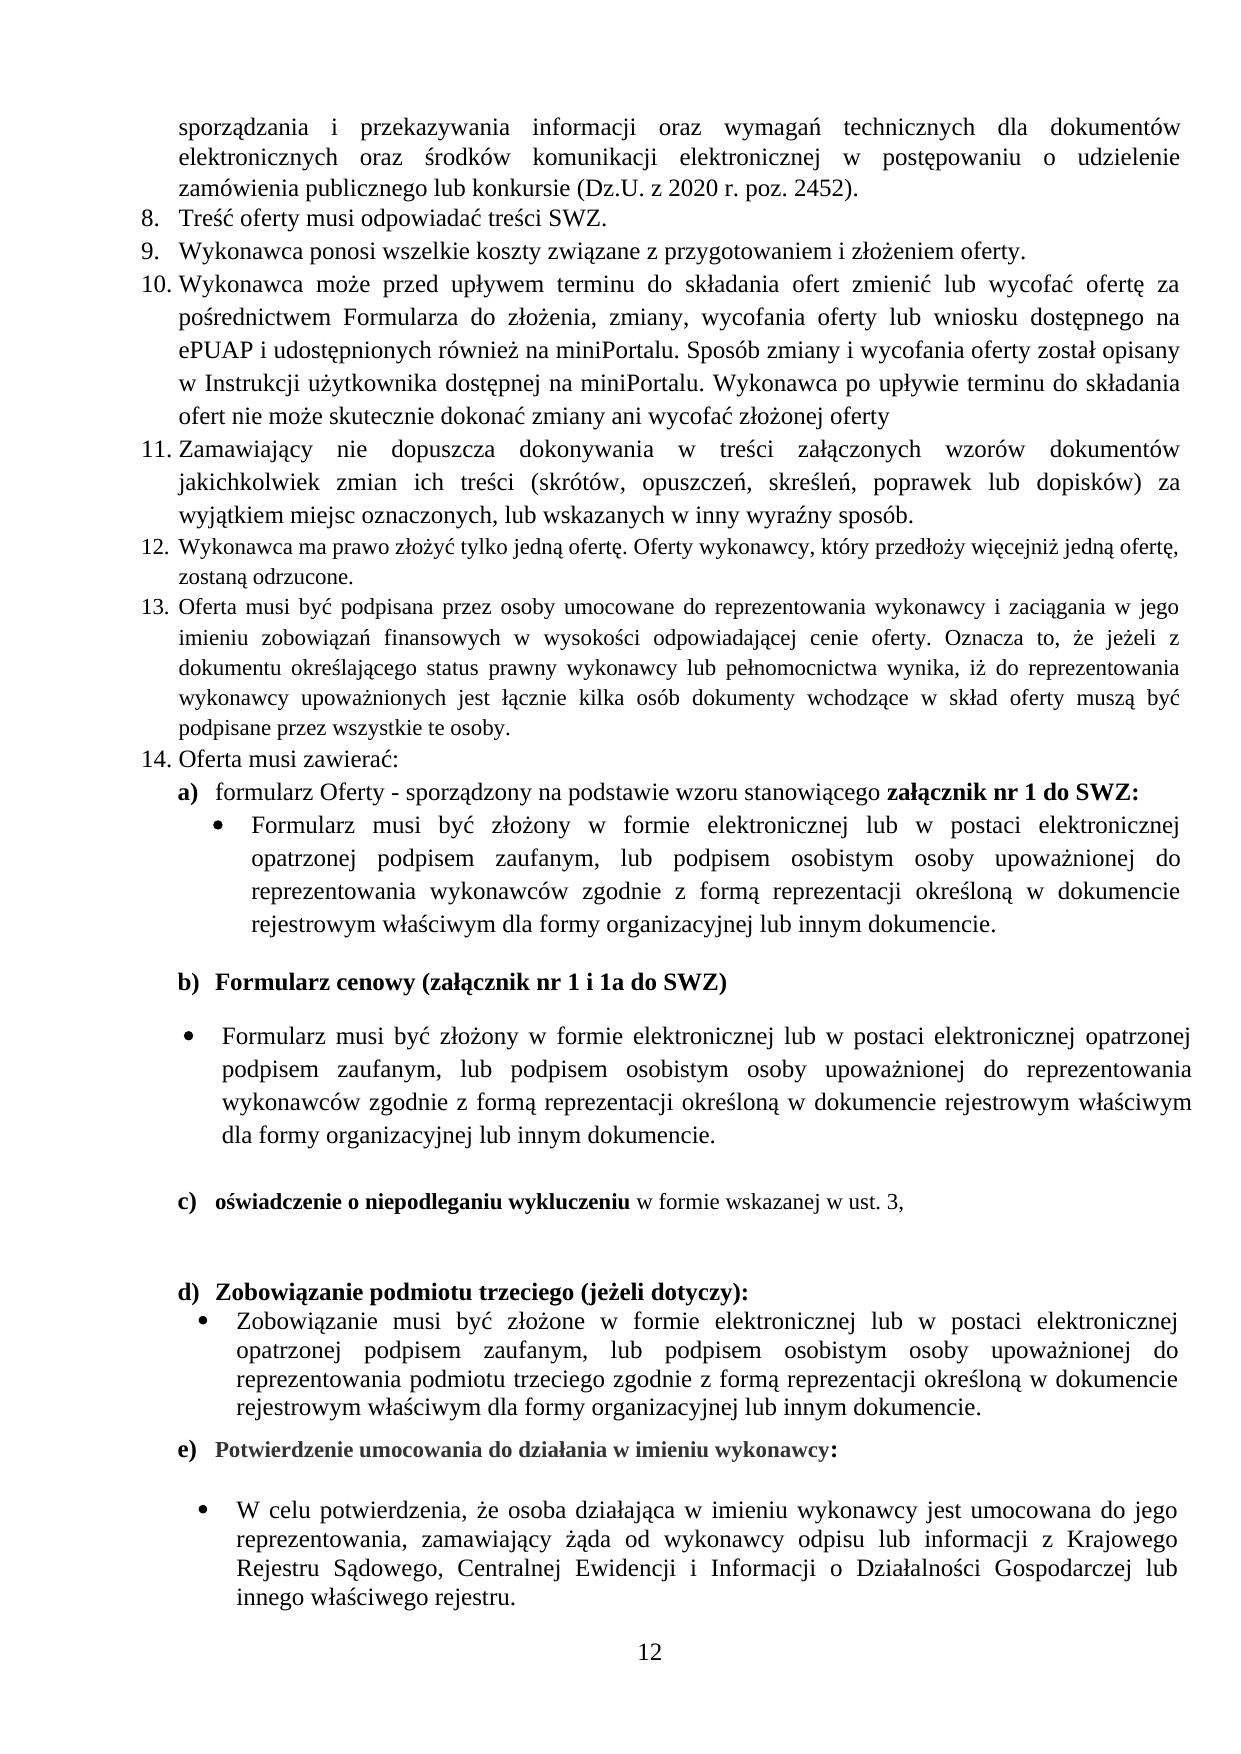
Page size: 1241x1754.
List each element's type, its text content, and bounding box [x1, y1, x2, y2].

list Zobowiązanie podmiotu trzeciego (jeżeli dotyczy): [177, 1277, 1192, 1306]
list formularz Oferty - sporządzony na podstawie wzoru stanowiącego załącznik nr 1 do SWZ: [177, 777, 1181, 806]
list Oferta musi zawierać: [141, 744, 1181, 773]
list Oferta musi być podpisana przez osoby umocowane do reprezentowania wykonawcy i zaciągania w jego imieniu zobowiązań finansowych w wysokości odpowiadającej cenie oferty. Oznacza to, że jeżeli z dokumentu określającego status prawny wykonawcy lub pełnomocnictwa wynika, iż do reprezentowania wykonawcy upoważnionych jest łącznie kilka osób dokumenty wchodzące w skład oferty muszą być podpisane przez wszystkie te osoby. [141, 593, 1181, 741]
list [141, 112, 1181, 201]
list Zamawiający nie dopuszcza dokonywania w treści załączonych wzorów dokumentów jakichkolwiek zmian ich treści (skrótów, opuszczeń, skreśleń, poprawek lub dopisków) za wyjątkiem miejsc oznaczonych, lub wskazanych w inny wyraźny sposób. [141, 434, 1181, 529]
list Wykonawca ponosi wszelkie koszty związane z przygotowaniem i złożeniem oferty. [141, 236, 1181, 264]
list Formularz musi być złożony w formie elektronicznej lub w postaci elektronicznej opatrzonej podpisem zaufanym, lub podpisem osobistym osoby upoważnionej do reprezentowania wykonawców zgodnie z formą reprezentacji określoną w dokumencie rejestrowym właściwym dla formy organizacyjnej lub innym dokumencie. [213, 810, 1181, 938]
list Treść oferty musi odpowiadać treści SWZ. [141, 203, 1181, 231]
list oświadczenie o niepodleganiu wykluczeniu w formie wskazanej w ust. 3, [177, 1186, 1181, 1215]
list Formularz musi być złożony w formie elektronicznej lub w postaci elektronicznej opatrzonej podpisem zaufanym, lub podpisem osobistym osoby upoważnionej do reprezentowania wykonawców zgodnie z formą reprezentacji określoną w dokumencie rejestrowym właściwym dla formy organizacyjnej lub innym dokumencie. [184, 1021, 1192, 1149]
list Wykonawca ma prawo złożyć tylko jedną ofertę. Oferty wykonawcy, który przedłoży więcejniż jedną ofertę, zostaną odrzucone. [141, 533, 1181, 589]
list W celu potwierdzenia, że osoba działająca w imieniu wykonawcy jest umocowana do jego reprezentowania, zamawiający żąda od wykonawcy odpisu lub informacji z Krajowego Rejestru Sądowego, Centralnej Ewidencji i Informacji o Działalności Gospodarczej lub innego właściwego rejestru. [199, 1495, 1179, 1610]
list Zobowiązanie musi być złożone w formie elektronicznej lub w postaci elektronicznej opatrzonej podpisem zaufanym, lub podpisem osobistym osoby upoważnionej do reprezentowania podmiotu trzeciego zgodnie z formą reprezentacji określoną w dokumencie rejestrowym właściwym dla formy organizacyjnej lub innym dokumencie. [199, 1306, 1179, 1421]
list Formularz cenowy (załącznik nr 1 i 1a do SWZ) [177, 967, 1192, 996]
list Wykonawca może przed upływem terminu do składania ofert zmienić lub wycofać ofertę za pośrednictwem Formularza do złożenia, zmiany, wycofania oferty lub wniosku dostępnego na ePUAP i udostępnionych również na miniPortalu. Sposób zmiany i wycofania oferty został opisany w Instrukcji użytkownika dostępnej na miniPortalu. Wykonawca po upływie terminu do składania ofert nie może skutecznie dokonać zmiany ani wycofać złożonej oferty [141, 269, 1181, 429]
list Potwierdzenie umocowania do działania w imieniu wykonawcy: [177, 1434, 1181, 1462]
